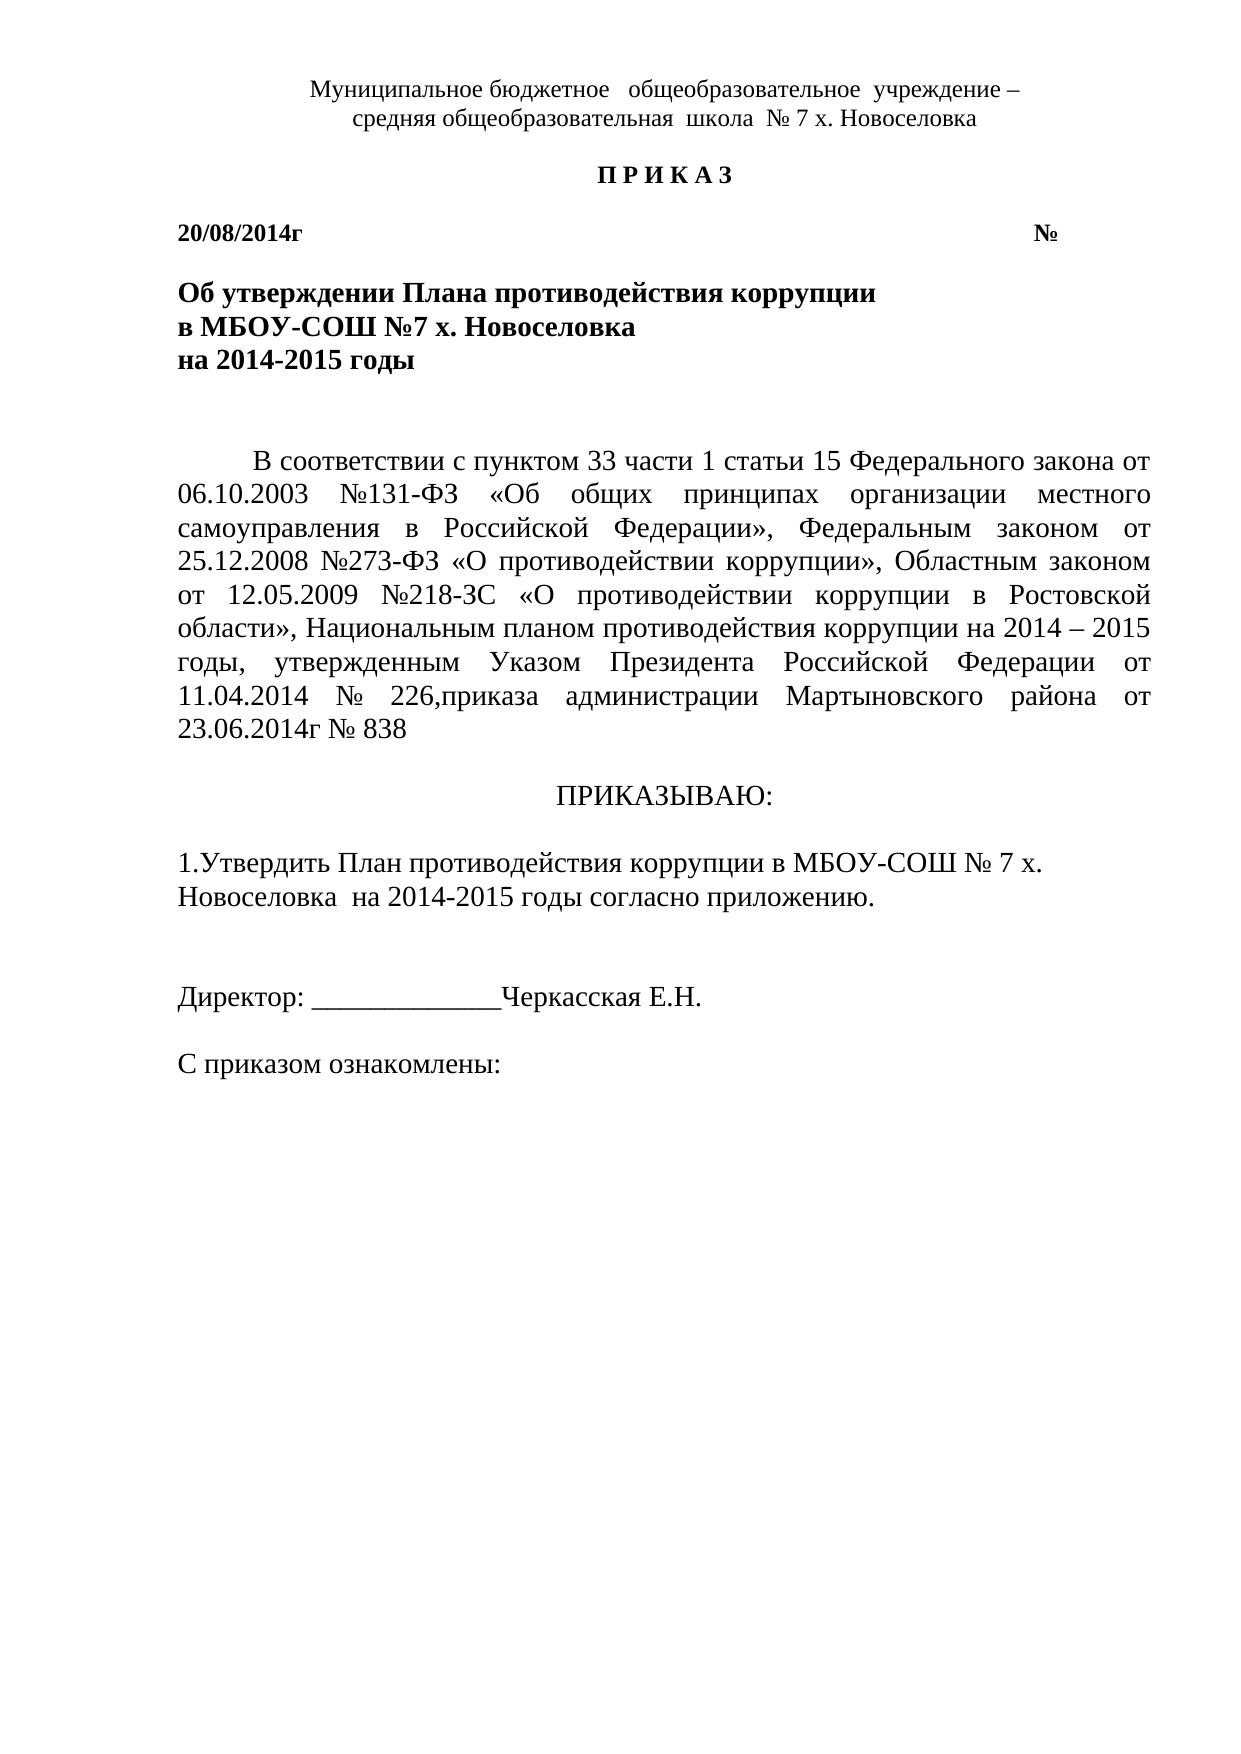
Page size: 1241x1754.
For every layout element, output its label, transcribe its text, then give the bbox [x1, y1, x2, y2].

text Об утверждении Плана противодействия коррупции [177, 275, 1152, 309]
text С приказом ознакомлены: [177, 1047, 1152, 1080]
text П Р И К А З [177, 160, 1152, 189]
title Муниципальное бюджетное общеобразовательное учреждение – [177, 74, 1152, 103]
text на 2014-2015 годы [177, 342, 1152, 376]
text 20/08/2014г № [177, 218, 1152, 246]
text 1.Утвердить План противодействия коррупции в МБОУ-СОШ № 7 х. Новоселовка на 2014-2015 годы согласно приложению. [177, 845, 1152, 912]
subtitle средняя общеобразовательная школа № 7 х. Новоселовка [177, 103, 1152, 131]
text Директор: _____________Черкасская Е.Н. [177, 979, 1152, 1013]
text в МБОУ-СОШ №7 х. Новоселовка [177, 309, 1152, 342]
text ПРИКАЗЫВАЮ: [177, 778, 1152, 812]
text В соответствии с пунктом 33 части 1 статьи 15 Федерального закона от 06.10.2003 №131-ФЗ «Об общих принципах организации местного самоуправления в Российской Федерации», Федеральным законом от 25.12.2008 №273-ФЗ «О противодействии коррупции», Областным законом от 12.05.2009 №218-ЗС «О противодействии коррупции в Ростовской области», Национальным планом противодействия коррупции на 2014 – 2015 годы, утвержденным Указом Президента Российской Федерации от 11.04.2014 № 226,приказа администрации Мартыновского района от 23.06.2014г № 838 [177, 443, 1152, 745]
